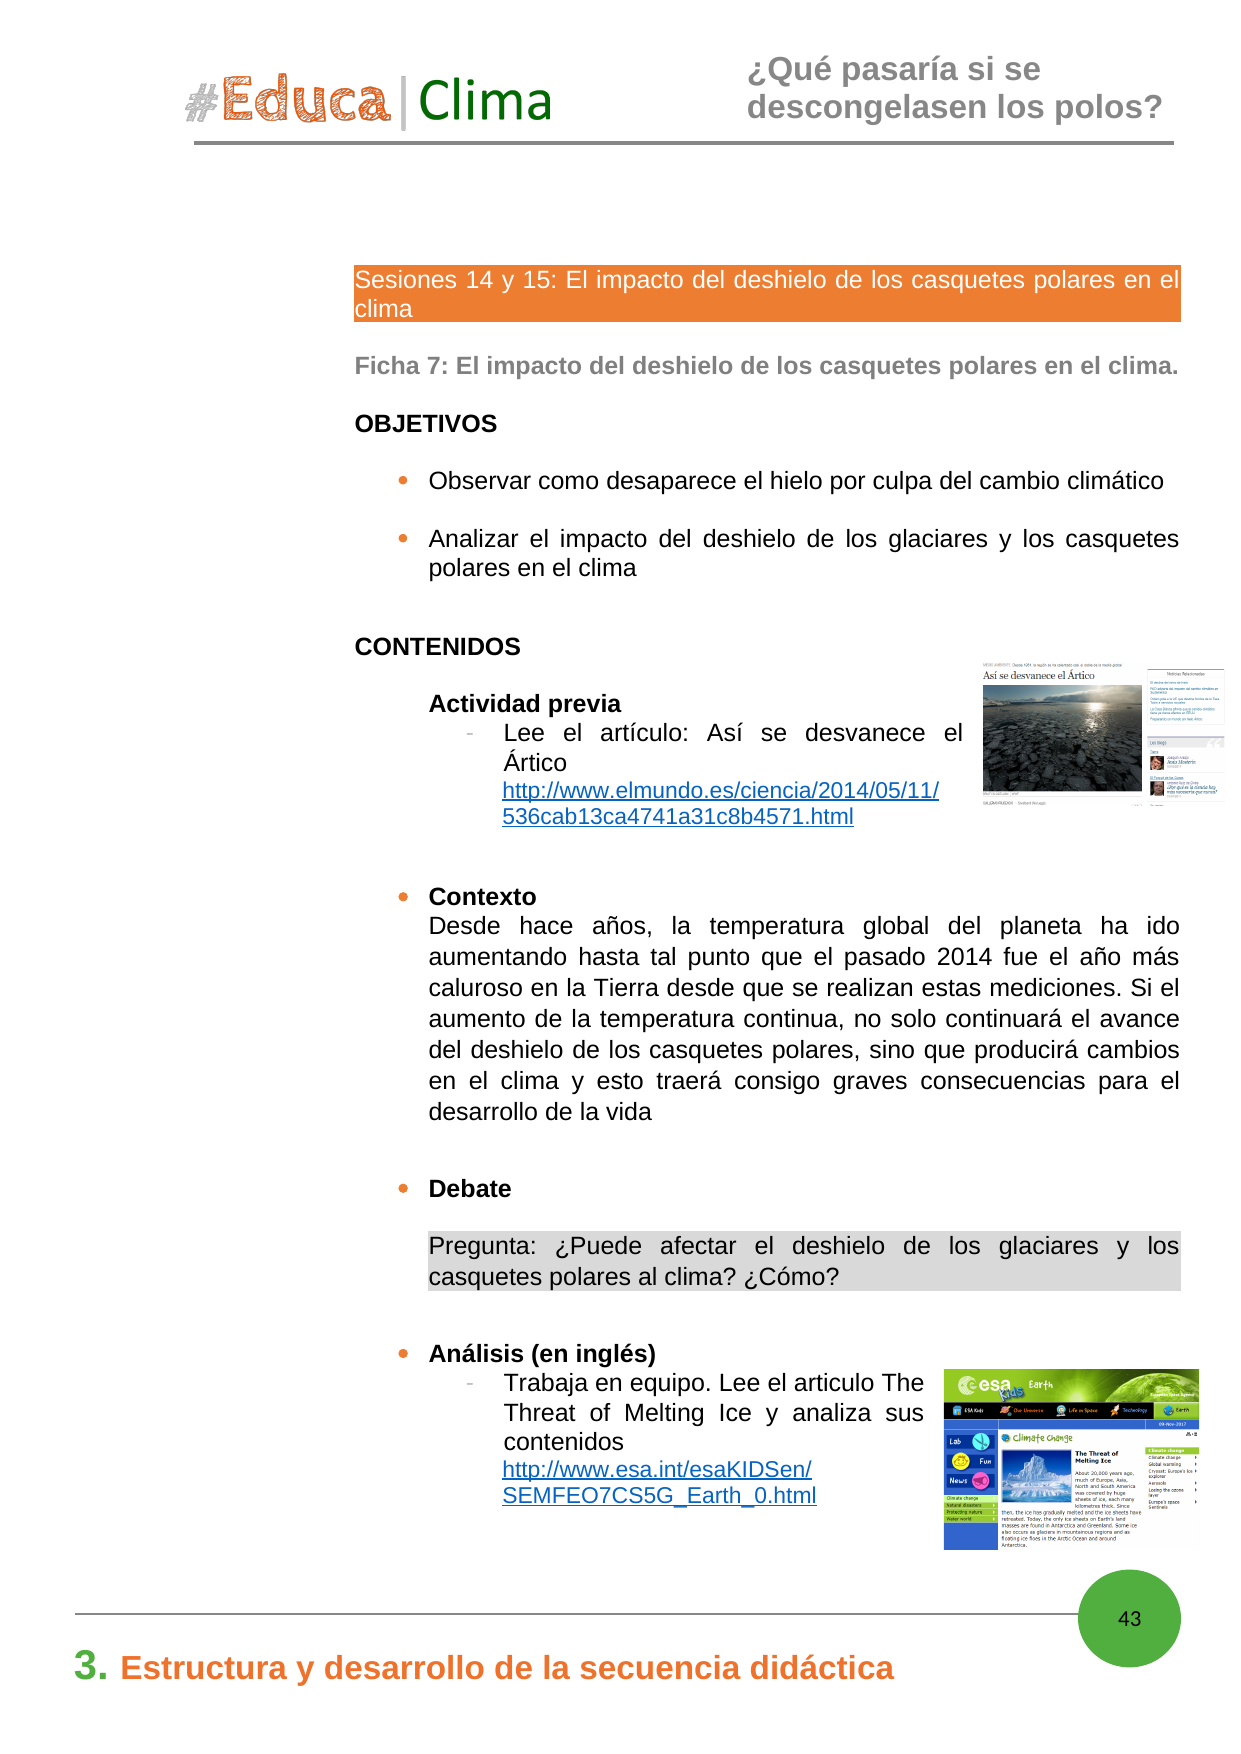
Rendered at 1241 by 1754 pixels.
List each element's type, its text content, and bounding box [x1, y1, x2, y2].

text CONTENIDOS [354, 632, 1181, 689]
text Pregunta: ¿Puede afectar el deshielo de los glaciares y los casquetes polares al clima? ¿Cómo? [428, 1231, 1181, 1291]
text OBJETIVOS [354, 409, 1181, 437]
list Trabaja en equipo. Lee el articulo The Threat of Melting Ice y analiza sus contenidos [466, 1368, 1181, 1456]
list Contexto [399, 882, 1181, 911]
picture [943, 1369, 1200, 1550]
text Sesiones 14 y 15: El impacto del deshielo de los casquetes polares en el clima [354, 265, 1181, 322]
text Ficha 7: El impacto del deshielo de los casquetes polares en el clima. [354, 351, 1181, 380]
list Analizar el impacto del deshielo de los glaciares y los casquetes polares en el clima [399, 524, 1181, 581]
list Análisis (en inglés) [399, 1339, 1181, 1368]
picture [177, 73, 560, 143]
list Observar como desaparece el hielo por culpa del cambio climático [399, 466, 1181, 495]
list Actividad previa [428, 689, 982, 717]
list Debate [399, 1174, 1181, 1202]
list http://www.elmundo.es/ciencia/2014/05/11/ 536cab13ca4741a31c8b4571.html [502, 777, 1181, 829]
picture [982, 662, 1226, 806]
list Lee el artículo: Así se desvanece el Ártico [466, 717, 982, 777]
text Desde hace años, la temperatura global del planeta ha ido aumentando hasta tal punto que el pasado 2014 fue el año más caluroso en la Tierra desde que se realizan estas mediciones. Si el aumento de la temperatura continua, no solo continuará el avance del deshielo de los casquetes polares, sino que producirá cambios en el clima y esto traerá consigo graves consecuencias para el desarrollo de la vida [428, 911, 1181, 1126]
list http://www.esa.int/esaKIDSen/ SEMFEO7CS5G_Earth_0.html [502, 1456, 943, 1508]
